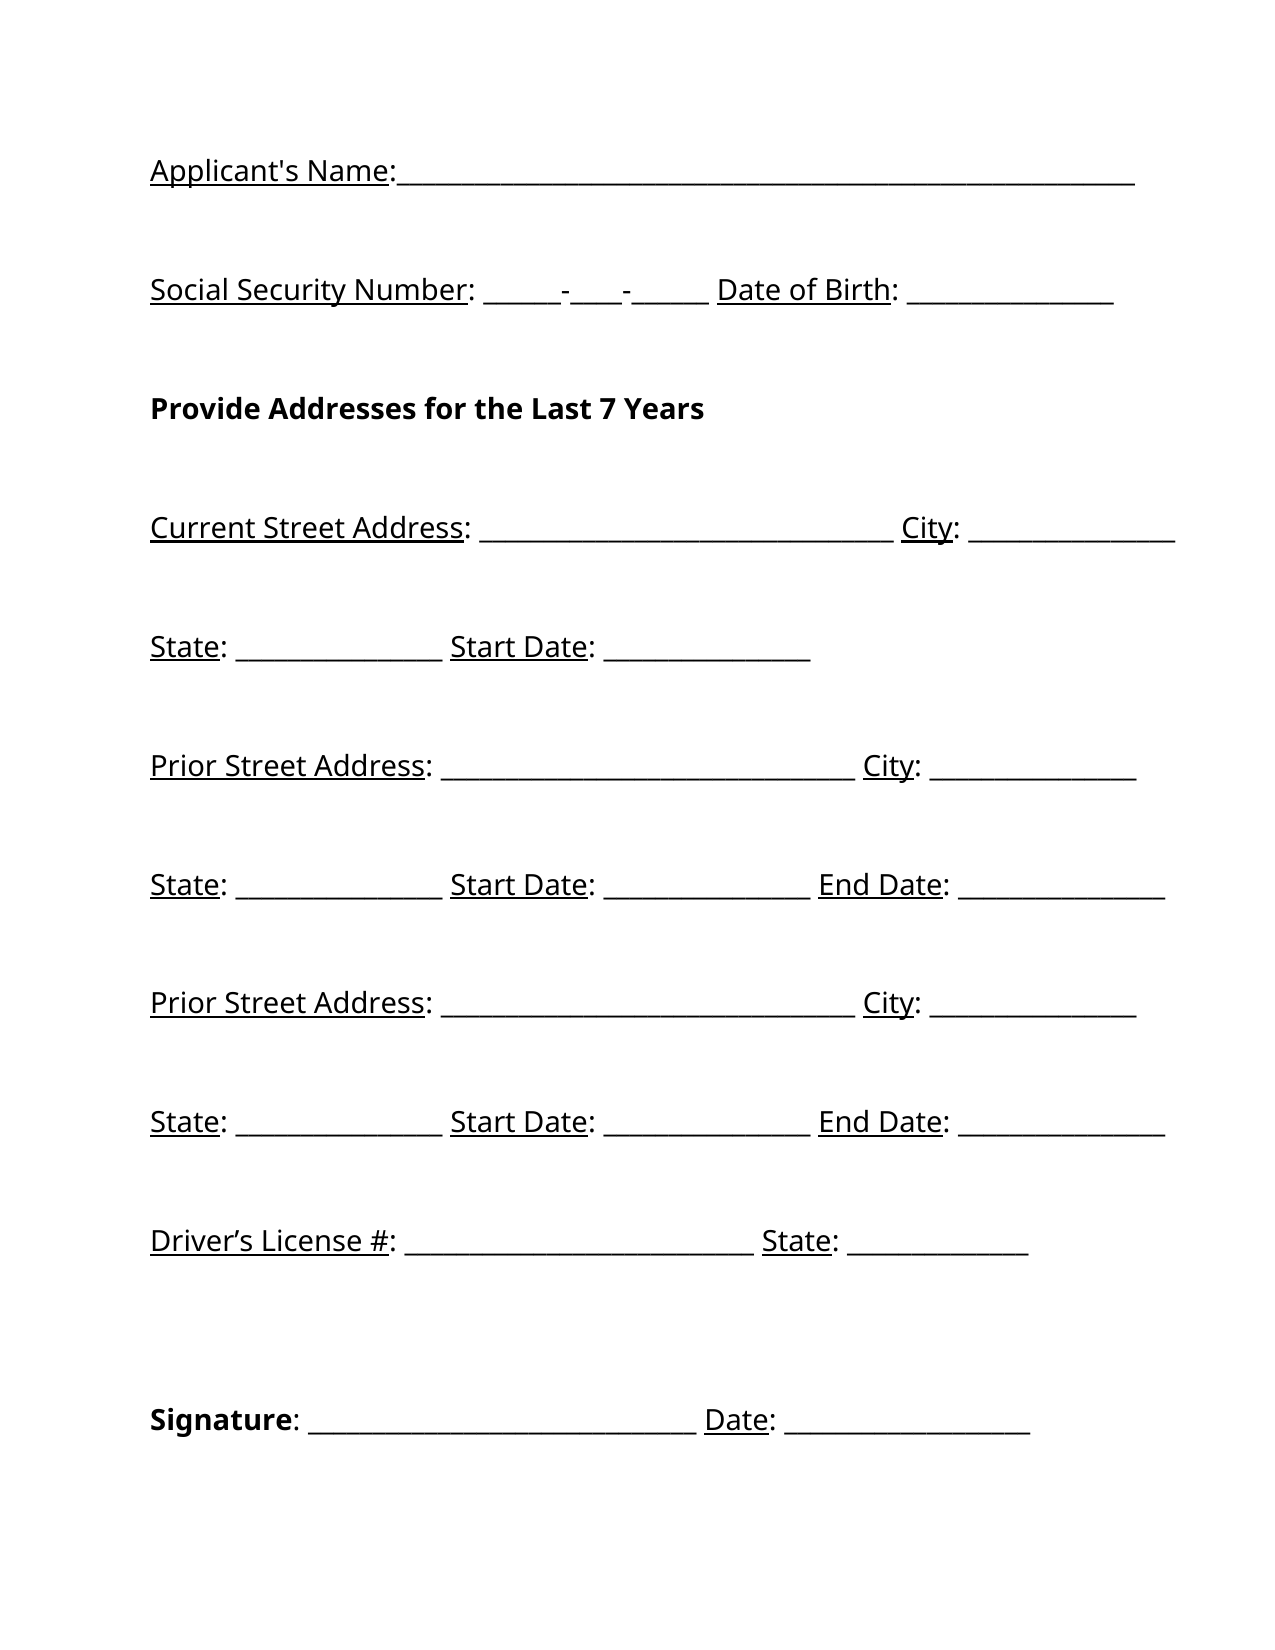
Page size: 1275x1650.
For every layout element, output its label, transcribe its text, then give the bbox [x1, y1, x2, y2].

text Signature: ______________________________ Date: ___________________ [150, 1399, 1209, 1439]
text Prior Street Address: ________________________________ City: ________________ [150, 983, 1209, 1022]
text Applicant's Name:_________________________________________________________ [150, 150, 1209, 190]
text Social Security Number: ______-____-______ Date of Birth: ________________ [150, 269, 1209, 309]
text State: ________________ Start Date: ________________ End Date: ________________ [150, 864, 1209, 903]
text Provide Addresses for the Last 7 Years [150, 388, 1209, 428]
text State: ________________ Start Date: ________________ End Date: ________________ [150, 1102, 1209, 1141]
text State: ________________ Start Date: ________________ [150, 626, 1209, 666]
text Current Street Address: ________________________________ City: ________________ [150, 507, 1209, 547]
text Driver’s License #: ___________________________ State: ______________ [150, 1221, 1209, 1260]
text Prior Street Address: ________________________________ City: ________________ [150, 745, 1209, 784]
